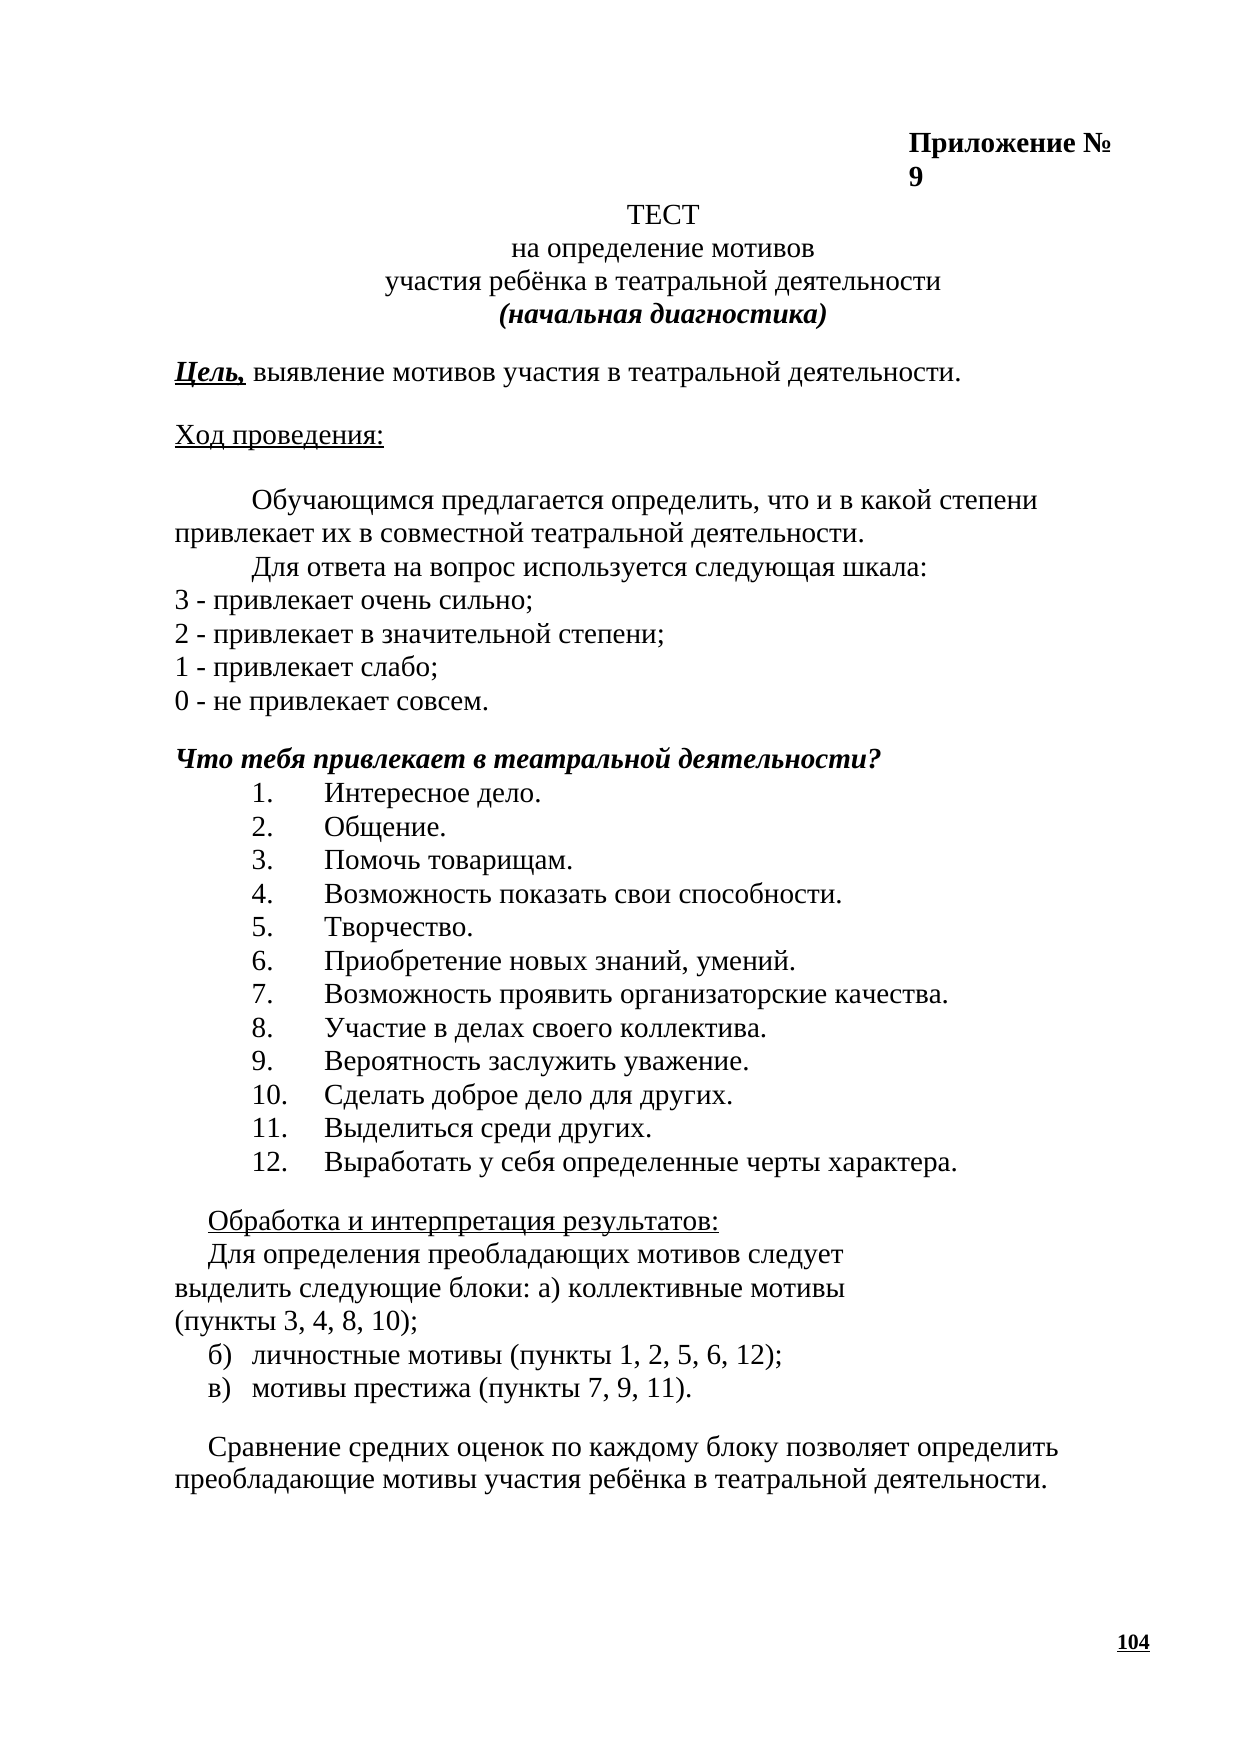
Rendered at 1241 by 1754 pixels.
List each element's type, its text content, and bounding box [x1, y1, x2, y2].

list Общение. [251, 809, 1152, 843]
text Для ответа на вопрос используется следующая шкала: [251, 549, 1152, 583]
text Обработка и интерпретация результатов: [174, 1203, 1152, 1237]
text ТЕСТ [174, 198, 1152, 231]
text 2 - привлекает в значительной степени; [174, 616, 1152, 650]
list Выработать у себя определенные черты характера. [251, 1144, 1152, 1178]
list Приобретение новых знаний, умений. [251, 943, 1152, 977]
list Возможность показать свои способности. [251, 876, 1152, 910]
list Участие в делах своего коллектива. [251, 1010, 1152, 1044]
list Интересное дело. [251, 776, 1152, 809]
text б) личностные мотивы (пункты 1, 2, 5, 6, 12); [208, 1337, 1152, 1371]
list Помочь товарищам. [251, 843, 1152, 876]
text Для определения преобладающих мотивов следует выделить следующие блоки: а) коллективные мотивы (пункты 3, 4, 8, 10); [174, 1237, 858, 1337]
list Творчество. [251, 910, 1152, 943]
text в) мотивы престижа (пункты 7, 9, 11). [208, 1371, 1152, 1404]
list Возможность проявить организаторские качества. [251, 977, 1152, 1010]
text (начальная диагностика) [174, 297, 1152, 330]
text Цель, выявление мотивов участия в театральной деятельности. [174, 358, 1152, 387]
text на определение мотивов участия ребёнка в театральной деятельности [174, 231, 1152, 297]
text 3 - привлекает очень сильно; [174, 583, 1152, 616]
text Сравнение средних оценок по каждому блоку позволяет определить преобладающие мотивы участия ребёнка в театральной деятельности. [174, 1430, 1152, 1495]
text 0 - не привлекает совсем. [174, 683, 1152, 717]
text Что тебя привлекает в театральной деятельности? [174, 742, 1152, 776]
text 1 - привлекает слабо; [174, 650, 1152, 683]
list Выделиться среди других. [251, 1111, 1152, 1144]
text Обучающимся предлагается определить, что и в какой степени привлекает их в совместной театральной деятельности. [174, 482, 1152, 549]
list Вероятность заслужить уважение. [251, 1044, 1152, 1077]
text Ход проведения: [174, 421, 1152, 451]
list Сделать доброе дело для других. [251, 1077, 1152, 1111]
